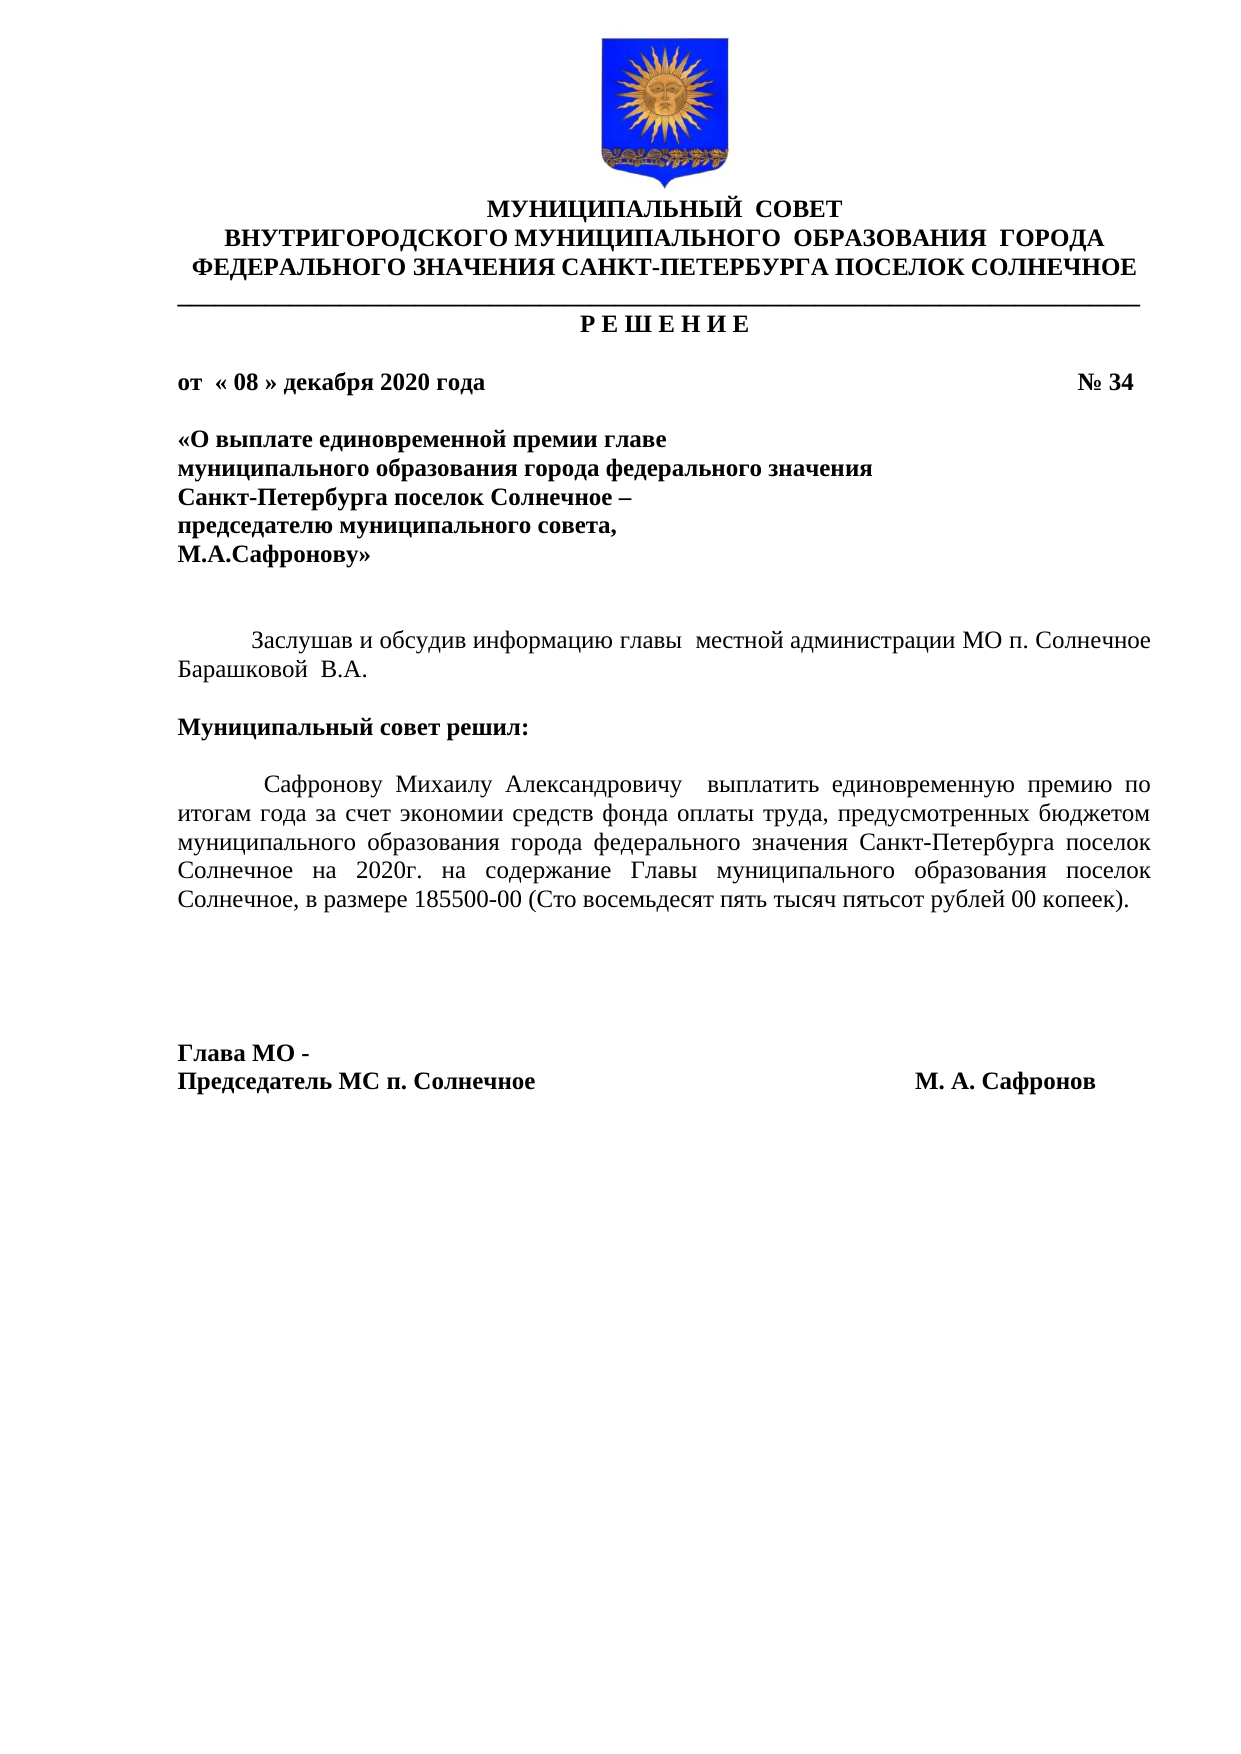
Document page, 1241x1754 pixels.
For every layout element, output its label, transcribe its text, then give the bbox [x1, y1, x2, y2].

picture [591, 28, 738, 195]
text МУНИЦИПАЛЬНЫЙ СОВЕТ [177, 194, 1152, 223]
text Глава МО - [177, 1038, 1152, 1066]
text председателю муниципального совета, [177, 511, 1152, 539]
text Председатель МС п. Солнечное М. А. Сафронов [177, 1066, 1152, 1095]
text Муниципальный совет решил: [177, 712, 1152, 741]
text от « 08 » декабря 2020 года № 34 [177, 367, 1152, 396]
text Санкт-Петербурга поселок Солнечное – [177, 482, 1152, 511]
text Р Е Ш Е Н И Е [177, 309, 1152, 338]
text Заслушав и обсудив информацию главы местной администрации МО п. Солнечное Барашковой В.А. [177, 626, 1152, 683]
text _____________________________________________________________________________ [177, 281, 1152, 309]
text ВНУТРИГОРОДСКОГО МУНИЦИПАЛЬНОГО ОБРАЗОВАНИЯ ГОРОДА ФЕДЕРАЛЬНОГО ЗНАЧЕНИЯ САНКТ-ПЕТЕРБУРГА ПОСЕЛОК СОЛНЕЧНОЕ [177, 223, 1152, 281]
text «О выплате единовременной премии главе [177, 424, 1152, 453]
text Сафронову Михаилу Александровичу выплатить единовременную премию по итогам года за счет экономии средств фонда оплаты труда, предусмотренных бюджетом муниципального образования города федерального значения Санкт-Петербурга поселок Солнечное на 2020г. на содержание Главы муниципального образования поселок Солнечное, в размере 185500-00 (Сто восемьдесят пять тысяч пятьсот рублей 00 копеек). [177, 769, 1152, 913]
text М.А.Сафронову» [177, 539, 1152, 568]
text муниципального образования города федерального значения [177, 453, 1152, 482]
